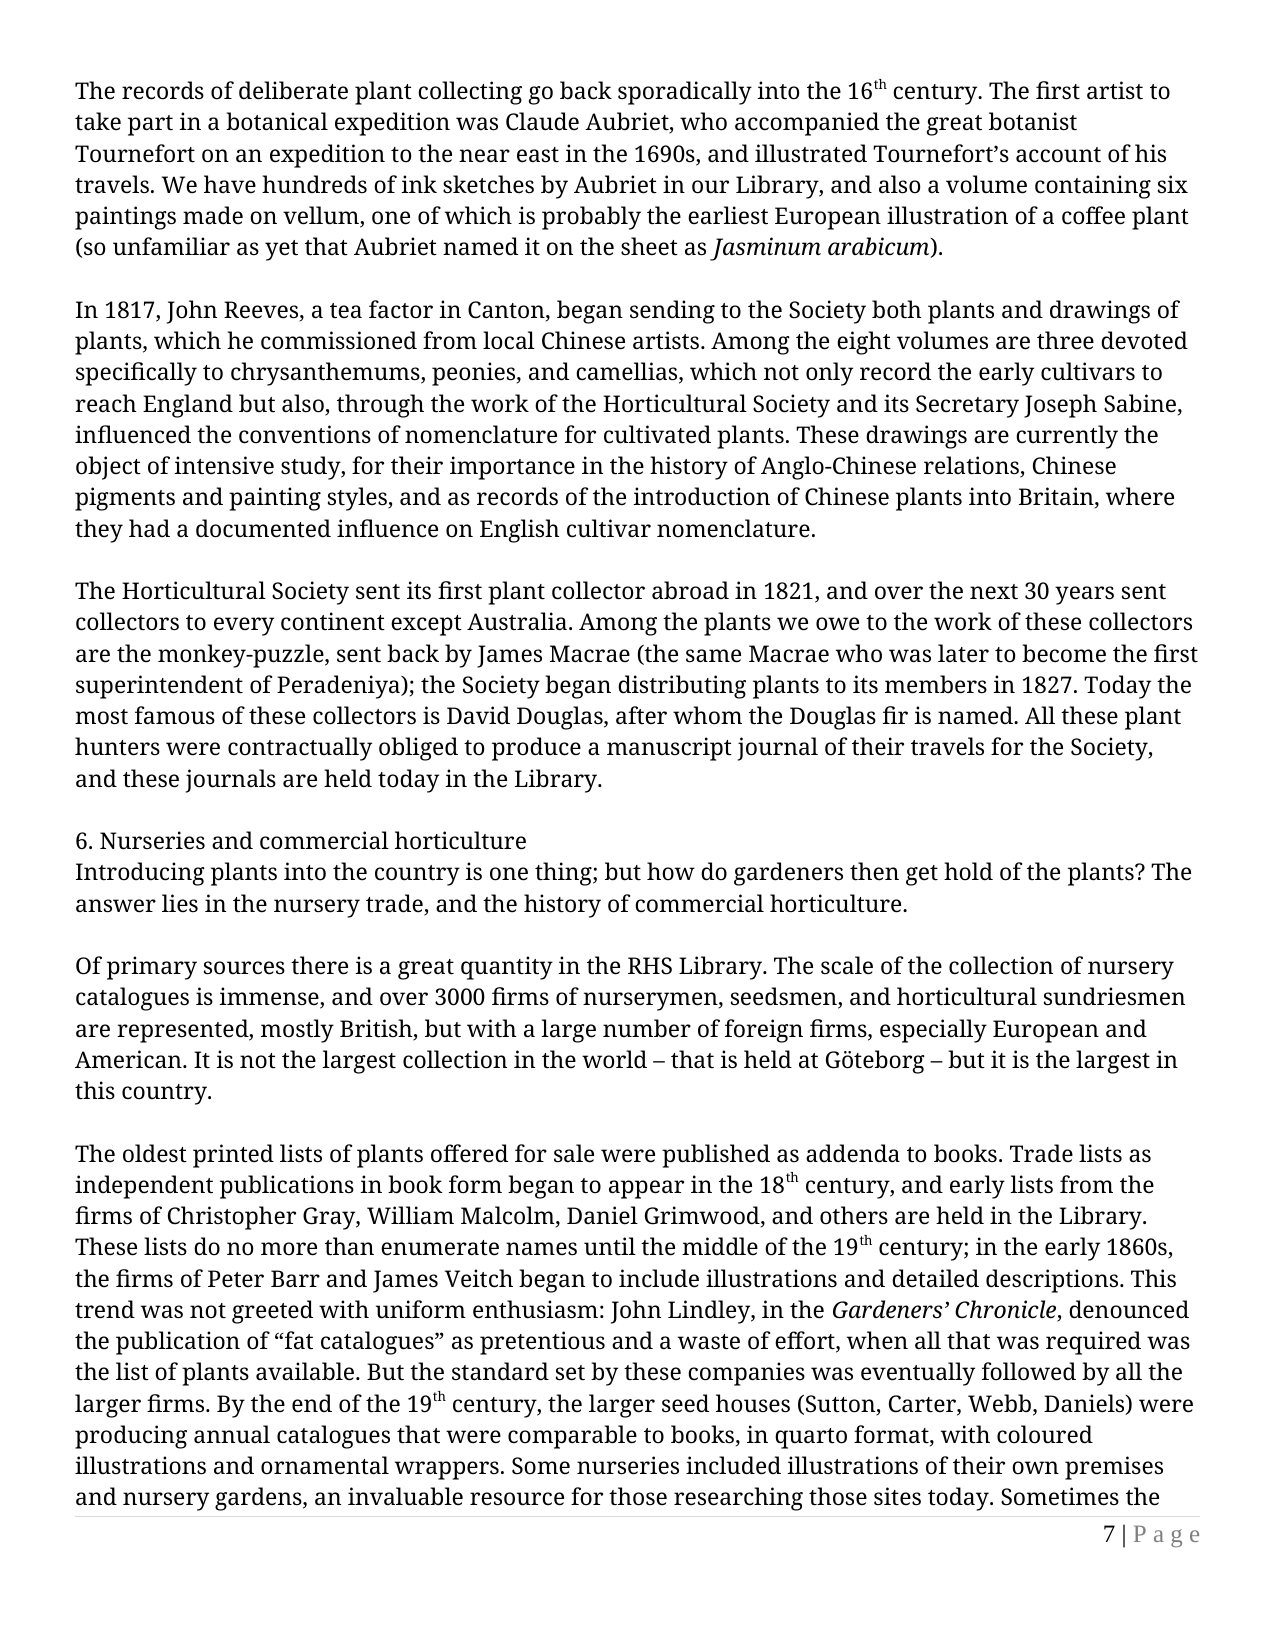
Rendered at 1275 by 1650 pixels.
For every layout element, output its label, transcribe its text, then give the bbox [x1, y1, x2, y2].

text Of primary sources there is a great quantity in the RHS Library. The scale of the collection of nursery catalogues is immense, and over 3000 firms of nurserymen, seedsmen, and horticultural sundriesmen are represented, mostly British, but with a large number of foreign firms, especially European and American. It is not the largest collection in the world – that is held at Göteborg – but it is the largest in this country. [75, 950, 1200, 1106]
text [75, 1137, 1200, 1512]
text Introducing plants into the country is one thing; but how do gardeners then get hold of the plants? The answer lies in the nursery trade, and the history of commercial horticulture. [75, 856, 1200, 919]
text The records of deliberate plant collecting go back sporadically into the 16th century. The first artist to take part in a botanical expedition was Claude Aubriet, who accompanied the great botanist Tournefort on an expedition to the near east in the 1690s, and illustrated Tournefort’s account of his travels. We have hundreds of ink sketches by Aubriet in our Library, and also a volume containing six paintings made on vellum, one of which is probably the earliest European illustration of a coffee plant (so unfamiliar as yet that Aubriet named it on the sheet as Jasminum arabicum). [75, 75, 1200, 262]
text The Horticultural Society sent its first plant collector abroad in 1821, and over the next 30 years sent collectors to every continent except Australia. Among the plants we owe to the work of these collectors are the monkey-puzzle, sent back by James Macrae (the same Macrae who was later to become the first superintendent of Peradeniya); the Society began distributing plants to its members in 1827. Today the most famous of these collectors is David Douglas, after whom the Douglas fir is named. All these plant hunters were contractually obliged to produce a manuscript journal of their travels for the Society, and these journals are held today in the Library. [75, 575, 1200, 794]
text 6. Nurseries and commercial horticulture [75, 825, 1200, 856]
text In 1817, John Reeves, a tea factor in Canton, began sending to the Society both plants and drawings of plants, which he commissioned from local Chinese artists. Among the eight volumes are three devoted specifically to chrysanthemums, peonies, and camellias, which not only record the early cultivars to reach England but also, through the work of the Horticultural Society and its Secretary Joseph Sabine, influenced the conventions of nomenclature for cultivated plants. These drawings are currently the object of intensive study, for their importance in the history of Anglo-Chinese relations, Chinese pigments and painting styles, and as records of the introduction of Chinese plants into Britain, where they had a documented influence on English cultivar nomenclature. [75, 294, 1200, 544]
